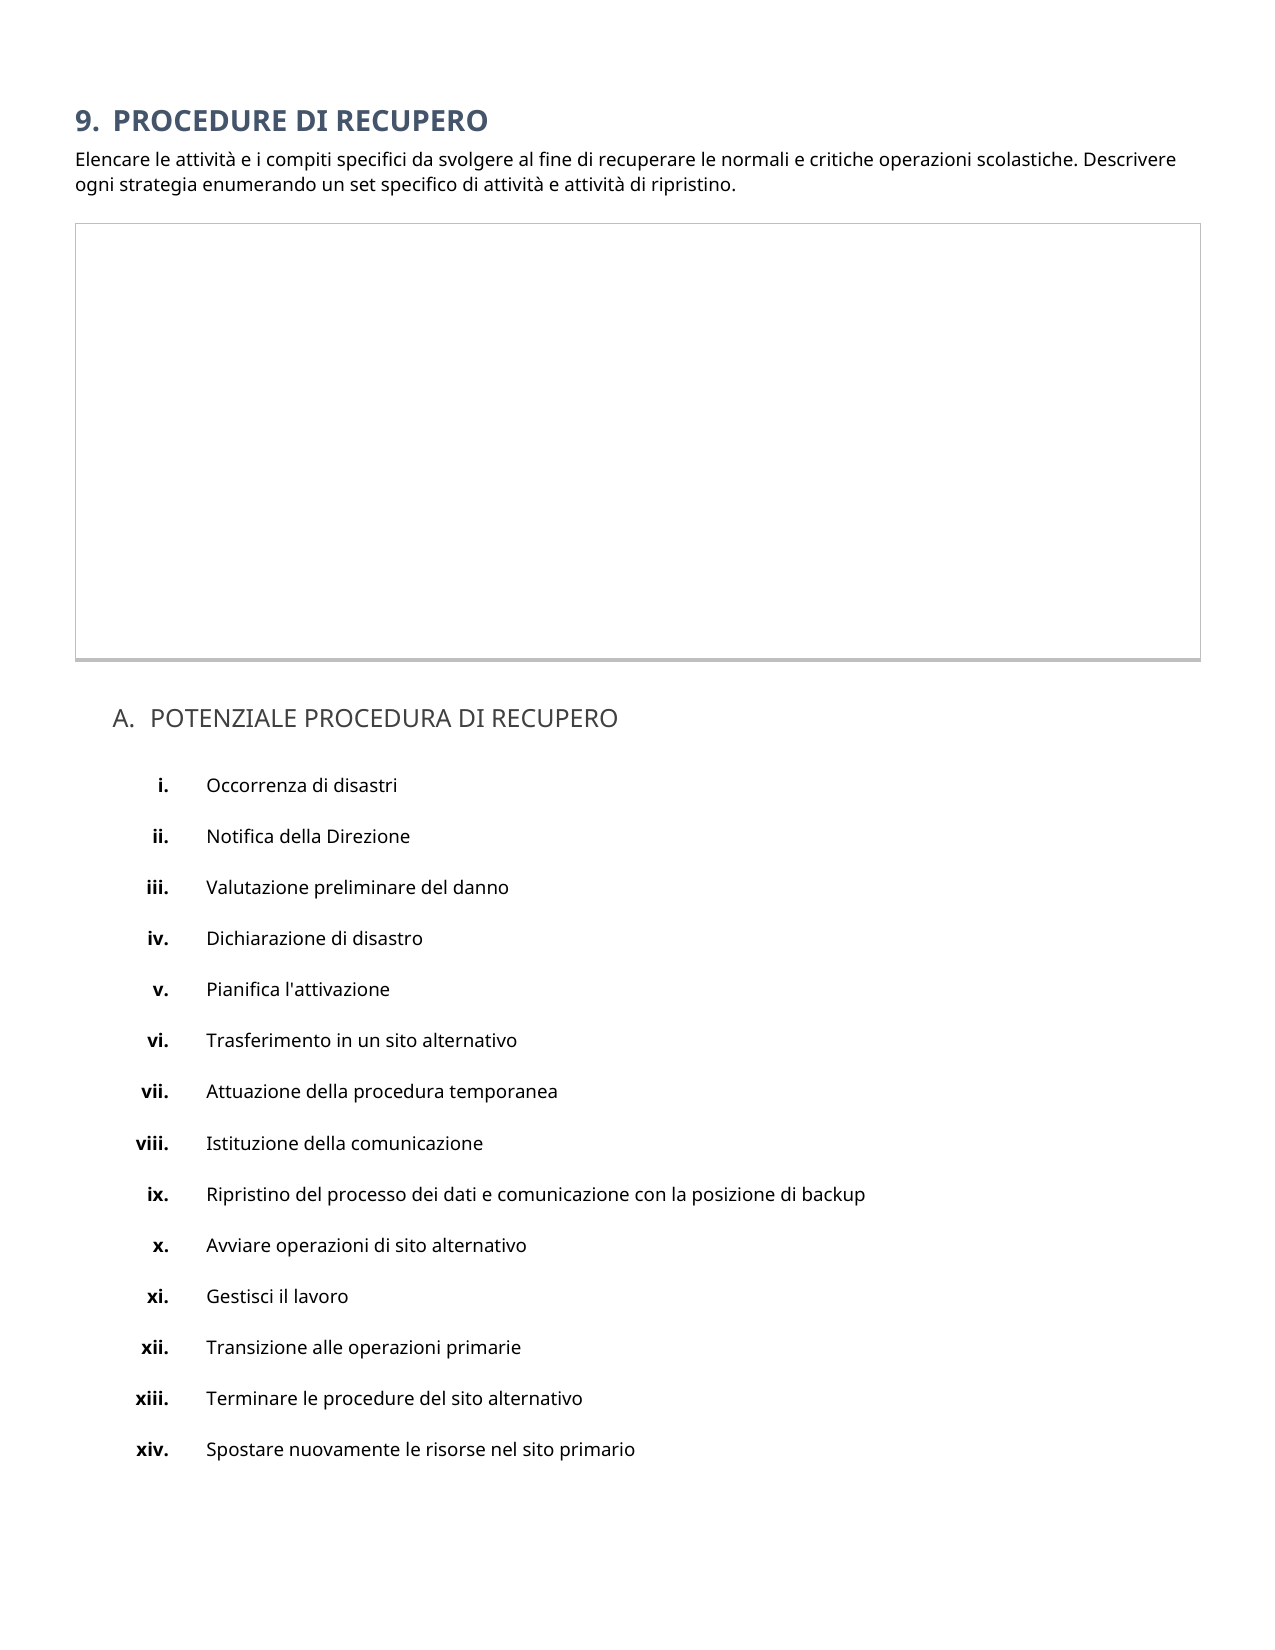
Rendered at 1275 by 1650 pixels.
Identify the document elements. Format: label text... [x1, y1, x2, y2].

list Notifica della Direzione [169, 823, 1200, 849]
list Attuazione della procedura temporanea [169, 1079, 1200, 1104]
list Gestisci il lavoro [169, 1283, 1200, 1308]
list Dichiarazione di disastro [169, 926, 1200, 951]
list Transizione alle operazioni primarie [169, 1334, 1200, 1359]
list Avviare operazioni di sito alternativo [169, 1232, 1200, 1257]
table_header [76, 224, 1200, 658]
list Ripristino del processo dei dati e comunicazione con la posizione di backup [169, 1181, 1200, 1206]
list Valutazione preliminare del danno [169, 874, 1200, 900]
list Spostare nuovamente le risorse nel sito primario [169, 1436, 1200, 1462]
subtitle POTENZIALE PROCEDURA DI RECUPERO [112, 700, 1200, 734]
list Occorrenza di disastri [169, 772, 1200, 798]
list Trasferimento in un sito alternativo [169, 1028, 1200, 1053]
list Terminare le procedure del sito alternativo [169, 1385, 1200, 1411]
text Elencare le attività e i compiti specifici da svolgere al fine di recuperare le normali e critiche operazioni scolastiche. Descrivere ogni strategia enumerando un set specifico di attività e attività di ripristino. [75, 146, 1200, 197]
list Pianifica l'attivazione [169, 977, 1200, 1002]
subtitle PROCEDURE DI RECUPERO [75, 101, 1200, 140]
list Istituzione della comunicazione [169, 1130, 1200, 1155]
